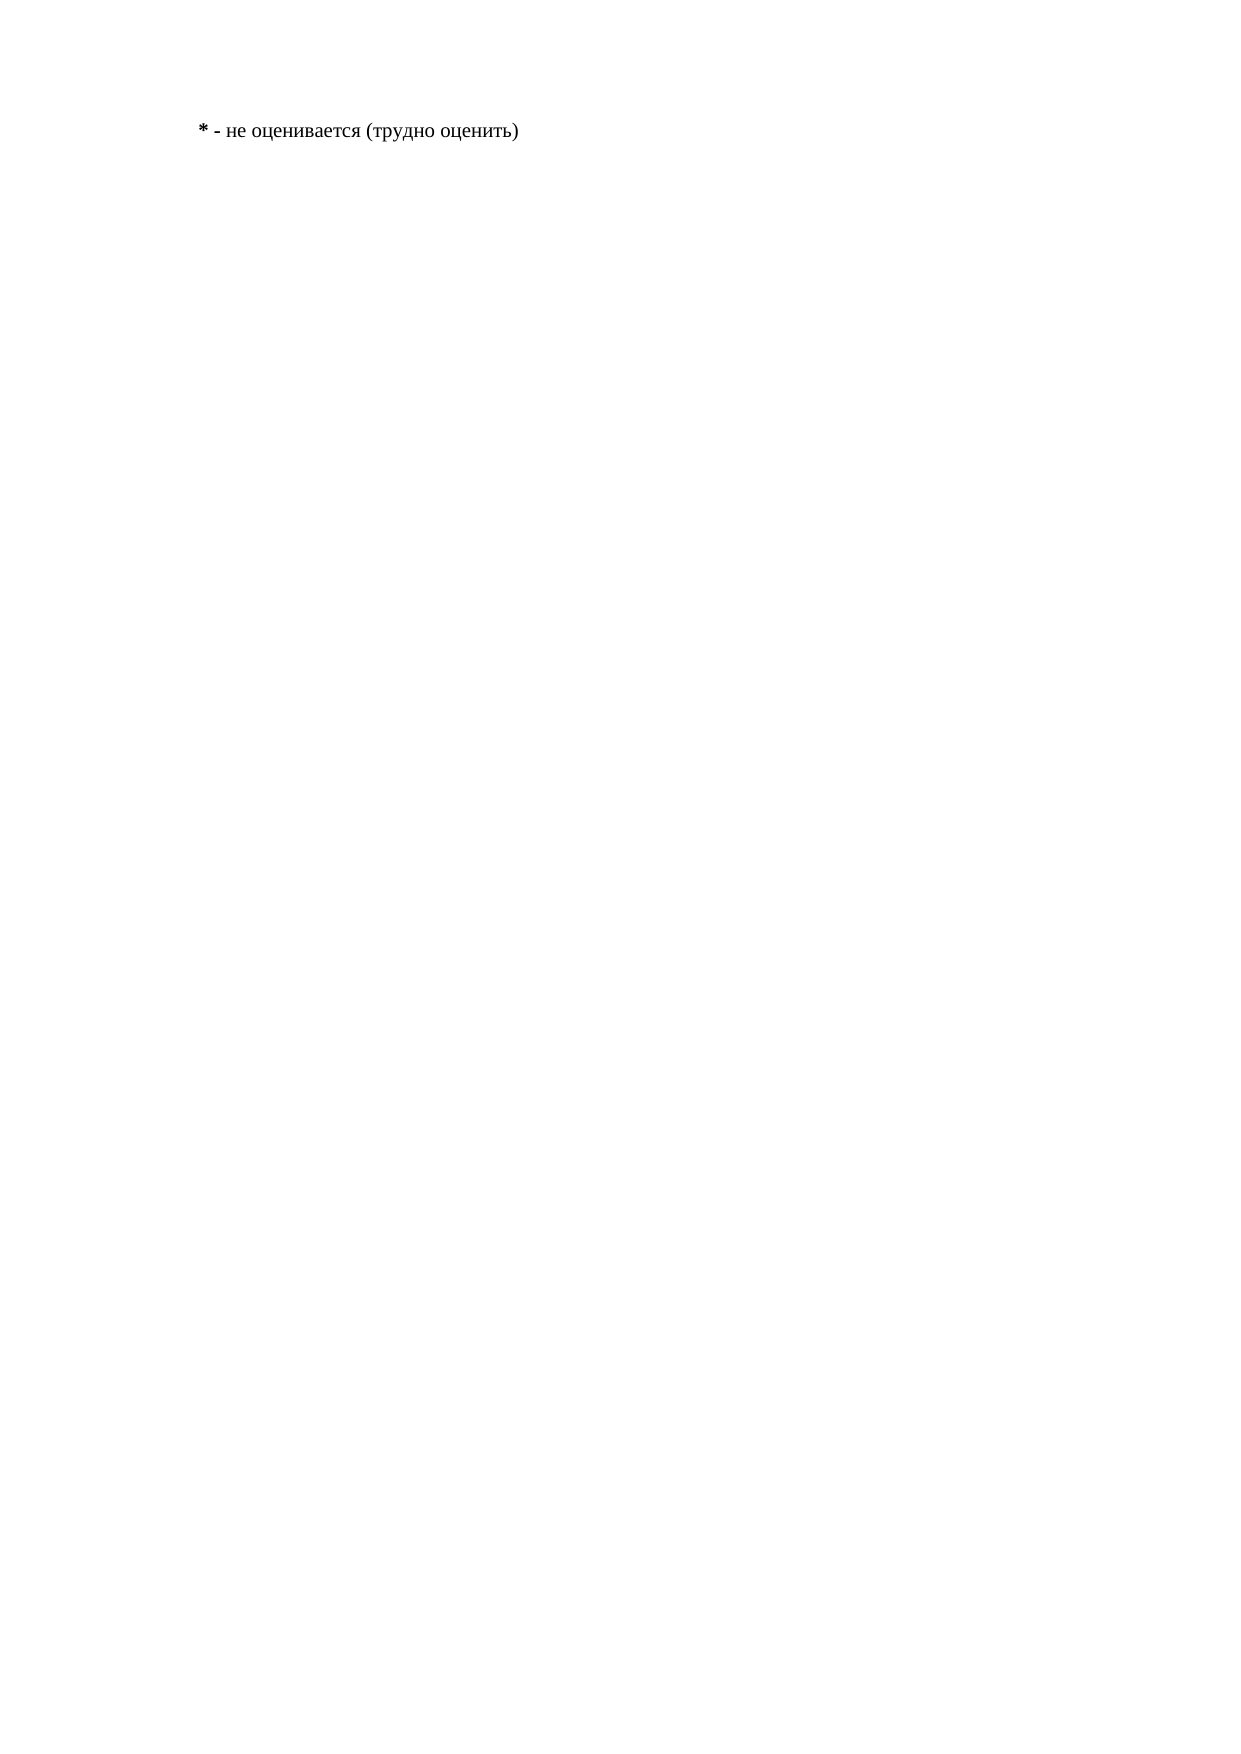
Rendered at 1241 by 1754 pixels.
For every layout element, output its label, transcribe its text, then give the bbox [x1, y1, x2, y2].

text * - не оценивается (трудно оценить) [177, 118, 1152, 142]
